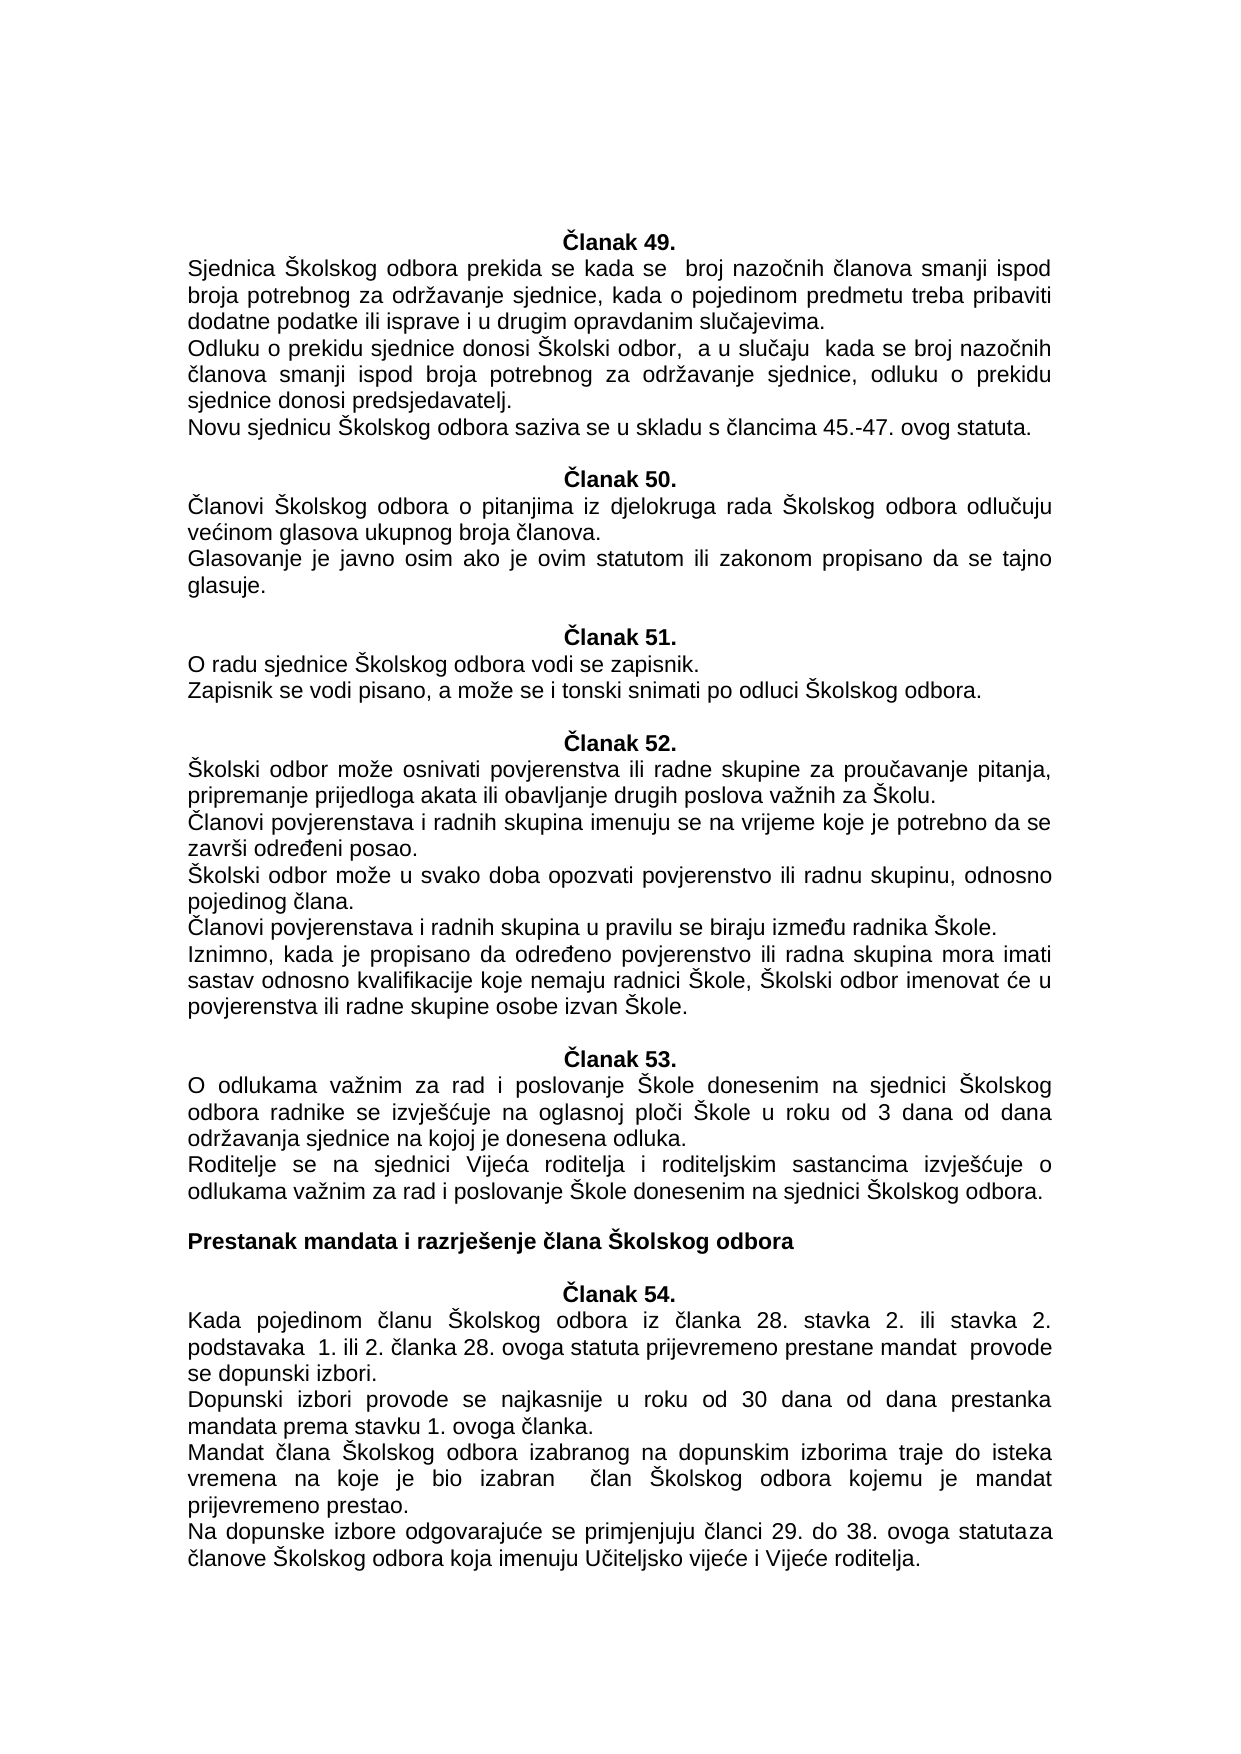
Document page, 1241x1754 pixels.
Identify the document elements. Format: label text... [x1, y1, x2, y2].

text Članovi povjerenstava i radnih skupina u pravilu se biraju između radnika Škole. [187, 914, 1053, 941]
text Na dopunske izbore odgovarajuće se primjenjuju članci 29. do 38. ovoga statutaza članove Školskog odbora koja imenuju Učiteljsko vijeće i Vijeće roditelja. [187, 1518, 1053, 1571]
text Članak 51. [187, 624, 1053, 651]
text Iznimno, kada je propisano da određeno povjerenstvo ili radna skupina mora imati sastav odnosno kvalifikacije koje nemaju radnici Škole, Školski odbor imenovat će u povjerenstva ili radne skupine osobe izvan Škole. [187, 941, 1053, 1020]
text Članovi Školskog odbora o pitanjima iz djelokruga rada Školskog odbora odlučuju većinom glasova ukupnog broja članova. [187, 493, 1053, 545]
text Članak 52. [187, 730, 1053, 756]
text Kada pojedinom članu Školskog odbora iz članka 28. stavka 2. ili stavka 2. podstavaka 1. ili 2. članka 28. ovoga statuta prijevremeno prestane mandat provode se dopunski izbori. [187, 1307, 1053, 1386]
text Mandat člana Školskog odbora izabranog na dopunskim izborima traje do isteka vremena na koje je bio izabran član Školskog odbora kojemu je mandat prijevremeno prestao. [187, 1439, 1053, 1518]
text Članak 53. [187, 1046, 1053, 1072]
text O odlukama važnim za rad i poslovanje Škole donesenim na sjednici Školskog odbora radnike se izvješćuje na oglasnoj ploči Škole u roku od 3 dana od dana održavanja sjednice na kojoj je donesena odluka. [187, 1072, 1053, 1151]
text Roditelje se na sjednici Vijeća roditelja i roditeljskim sastancima izvješćuje o odlukama važnim za rad i poslovanje Škole donesenim na sjednici Školskog odbora. [187, 1151, 1053, 1204]
text Sjednica Školskog odbora prekida se kada se broj nazočnih članova smanji ispod broja potrebnog za održavanje sjednice, kada o pojedinom predmetu treba pribaviti dodatne podatke ili isprave i u drugim opravdanim slučajevima. [187, 255, 1053, 334]
text Članovi povjerenstava i radnih skupina imenuju se na vrijeme koje je potrebno da se završi određeni posao. [187, 809, 1053, 862]
text Glasovanje je javno osim ako je ovim statutom ili zakonom propisano da se tajno glasuje. [187, 545, 1053, 598]
text Dopunski izbori provode se najkasnije u roku od 30 dana od dana prestanka mandata prema stavku 1. ovoga članka. [187, 1386, 1053, 1439]
text Članak 54. [187, 1281, 1053, 1307]
text O radu sjednice Školskog odbora vodi se zapisnik. [187, 651, 1053, 677]
text Odluku o prekidu sjednice donosi Školski odbor, a u slučaju kada se broj nazočnih članova smanji ispod broja potrebnog za održavanje sjednice, odluku o prekidu sjednice donosi predsjedavatelj. [187, 334, 1053, 413]
text Novu sjednicu Školskog odbora saziva se u skladu s člancima 45.-47. ovog statuta. [187, 413, 1053, 440]
text Školski odbor može osnivati povjerenstva ili radne skupine za proučavanje pitanja, pripremanje prijedloga akata ili obavljanje drugih poslova važnih za Školu. [187, 756, 1053, 809]
text Prestanak mandata i razrješenje člana Školskog odbora [187, 1228, 1053, 1254]
text Članak 49. [187, 229, 1053, 255]
text Školski odbor može u svako doba opozvati povjerenstvo ili radnu skupinu, odnosno pojedinog člana. [187, 862, 1053, 914]
text Članak 50. [187, 466, 1053, 493]
text Zapisnik se vodi pisano, a može se i tonski snimati po odluci Školskog odbora. [187, 677, 1053, 703]
